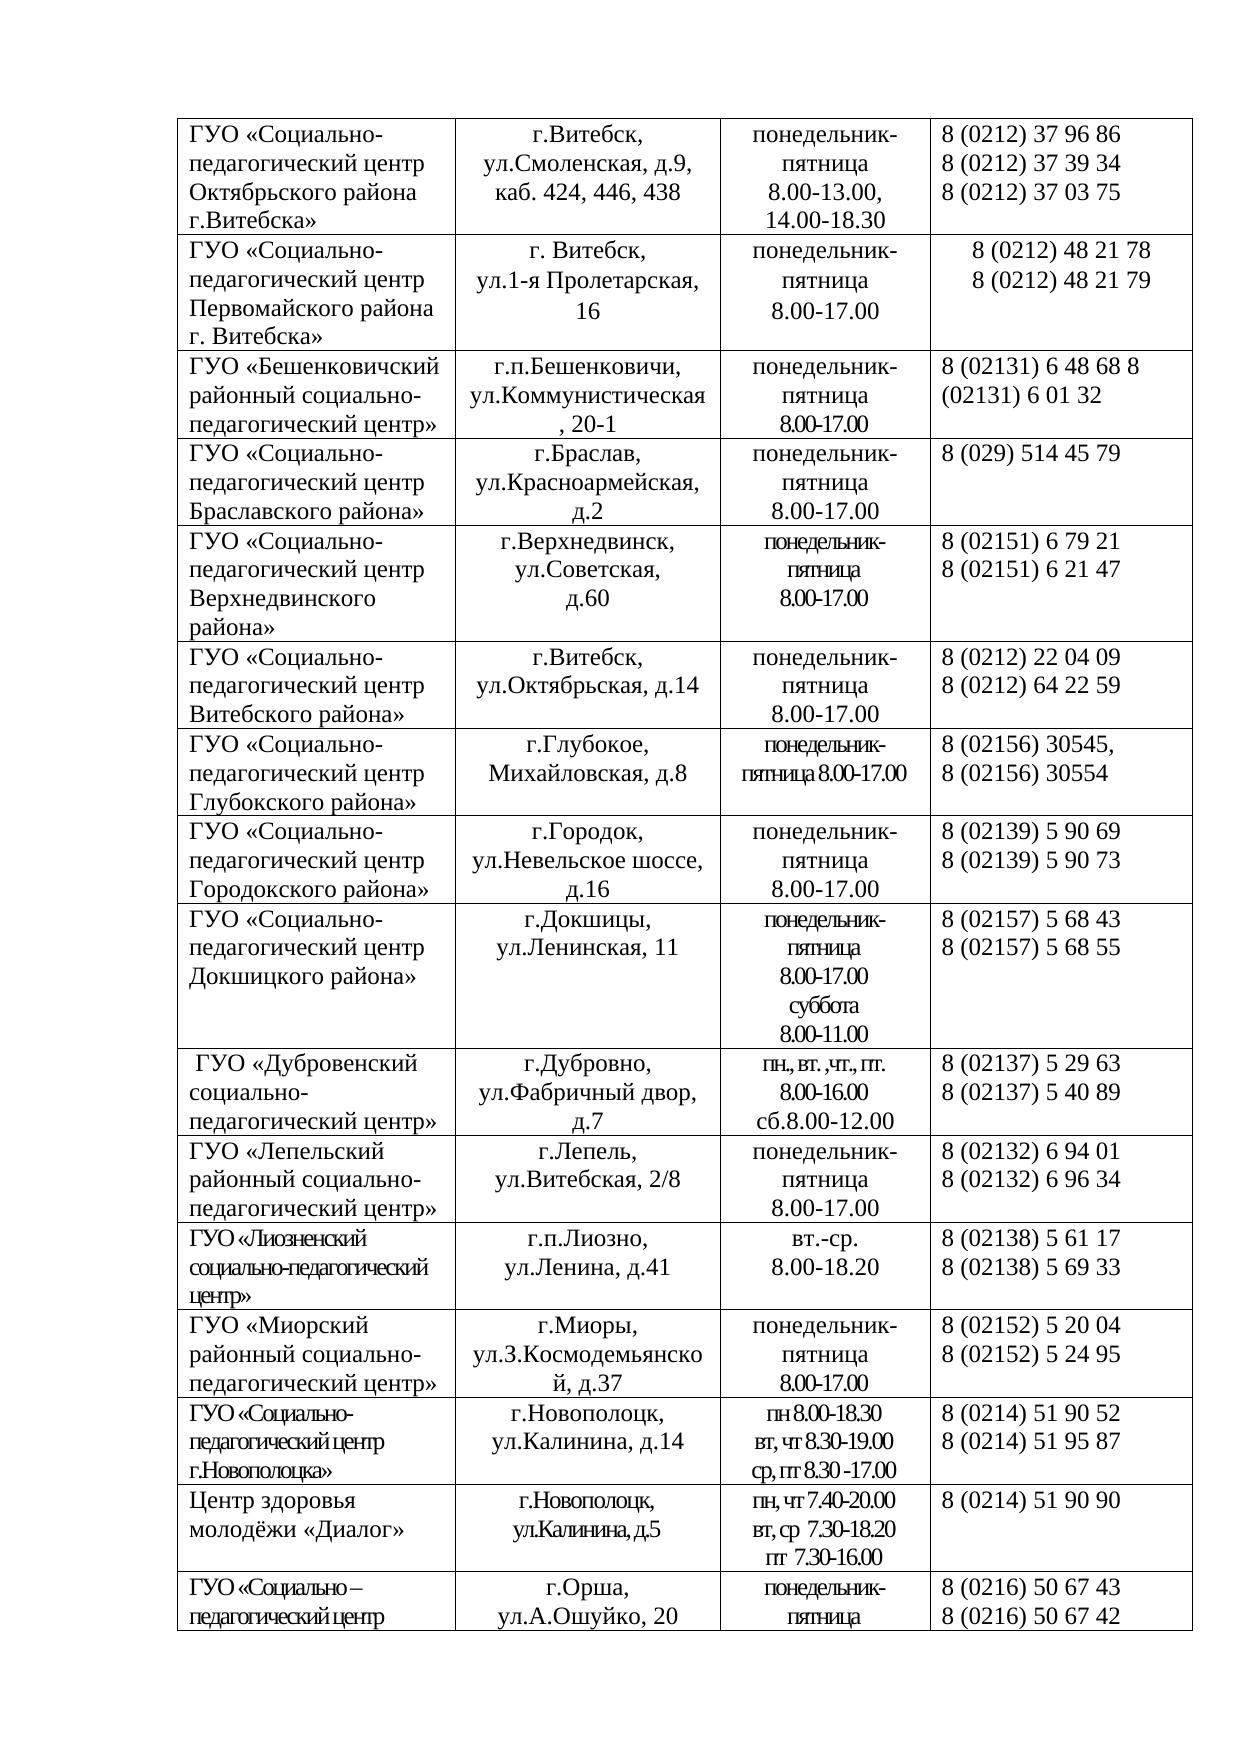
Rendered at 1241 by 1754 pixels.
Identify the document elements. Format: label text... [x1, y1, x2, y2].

table_cell г.п.Лиозно, ул.Ленина, д.41 [456, 1223, 720, 1309]
table_cell ГУО «Социально-педагогический центр Верхнедвинского района» [178, 526, 455, 641]
table_cell пн 8.00-18.30 вт, чт 8.30-19.00 ср, пт 8.30 -17.00 [721, 1398, 930, 1484]
table_cell понедельник-пятница 8.00-17.00 [721, 729, 930, 815]
table_cell 8 (0214) 51 90 90 [931, 1485, 1192, 1571]
table_cell 8 (02156) 30545, 8 (02156) 30554 [931, 729, 1192, 815]
table_cell понедельник-пятница 8.00-17.00 [721, 642, 930, 728]
table_cell ГУО «Социально-педагогический центр Браславского района» [178, 439, 455, 525]
table_cell вт.-ср. 8.00-18.20 [721, 1223, 930, 1309]
table_cell Центр здоровья молодёжи «Диалог» [178, 1485, 455, 1571]
table_cell 8 (02131) 6 48 68 8 (02131) 6 01 32 [931, 351, 1192, 437]
table_cell понедельник-пятница 8.00-13.00, 14.00-18.30 [721, 119, 930, 234]
table_cell ГУО «Миорский районный социально-педагогический центр» [178, 1310, 455, 1397]
table_cell понедельник-пятница 8.00-17.00 [721, 1136, 930, 1222]
table_cell 8 (029) 514 45 79 [931, 439, 1192, 525]
table_cell г.Витебск, ул.Смоленская, д.9, каб. 424, 446, 438 [456, 119, 720, 234]
table_cell г.Городок, ул.Невельское шоссе, д.16 [456, 816, 720, 903]
table_cell ГУО «Социально-педагогический центр Глубокского района» [178, 729, 455, 815]
table_cell г.Новополоцк, ул.Калинина, д.14 [456, 1398, 720, 1484]
table_cell г.п.Бешенковичи, ул.Коммунистическая, 20-1 [456, 351, 720, 437]
table_cell ГУО «Дубровенский социально-педагогический центр» [178, 1049, 455, 1135]
table_cell понедельник-пятница 8.00-17.00 [721, 235, 930, 350]
table_cell г.Дубровно, ул.Фабричный двор, д.7 [456, 1049, 720, 1135]
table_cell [931, 1572, 1192, 1630]
table_cell 8 (0214) 51 90 52 8 (0214) 51 95 87 [931, 1398, 1192, 1484]
table_cell г.Лепель, ул.Витебская, 2/8 [456, 1136, 720, 1222]
table_cell ГУО «Социально-педагогический центр Первомайского района г. Витебска» [178, 235, 455, 350]
table_cell г.Верхнедвинск, ул.Советская, д.60 [456, 526, 720, 641]
table_cell ГУО «Социально-педагогический центр Октябрьского района г.Витебска» [178, 119, 455, 234]
table_cell 8 (0212) 22 04 09 8 (0212) 64 22 59 [931, 642, 1192, 728]
table_cell понедельник-пятница 8.00-17.00 [721, 351, 930, 437]
table_cell понедельник-пятница 8.00-17.00 [721, 816, 930, 903]
table_cell г.Миоры, ул.З.Космодемьянской, д.37 [456, 1310, 720, 1397]
table_cell 8 (02132) 6 94 01 8 (02132) 6 96 34 [931, 1136, 1192, 1222]
table_cell понедельник-пятница 8.00-17.00 суббота 8.00-11.00 [721, 904, 930, 1047]
table_cell понедельник-пятница 8.00-17.00 [721, 526, 930, 641]
table_cell 8 (02151) 6 79 21 8 (02151) 6 21 47 [931, 526, 1192, 641]
table_cell ГУО «Социально-педагогический центр г.Новополоцка» [178, 1398, 455, 1484]
table_cell ГУО «Лиозненский социально-педагогический центр» [178, 1223, 455, 1309]
table_cell пн., вт. ,чт., пт. 8.00-16.00 сб.8.00-12.00 [721, 1049, 930, 1135]
table_cell ГУО «Социально-педагогический центр Городокского района» [178, 816, 455, 903]
table_cell г.Глубокое, Михайловская, д.8 [456, 729, 720, 815]
table_cell 8 (0212) 37 96 86 8 (0212) 37 39 34 8 (0212) 37 03 75 [931, 119, 1192, 234]
table_cell 8 (02152) 5 20 04 8 (02152) 5 24 95 [931, 1310, 1192, 1397]
table_cell пн, чт 7.40-20.00 вт, ср 7.30-18.20 пт 7.30-16.00 [721, 1485, 930, 1571]
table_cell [456, 1572, 720, 1630]
table_cell ГУО «Бешенковичский районный социально-педагогический центр» [178, 351, 455, 437]
table_cell 8 (02157) 5 68 43 8 (02157) 5 68 55 [931, 904, 1192, 1047]
table_cell г. Витебск, ул.1-я Пролетарская, 16 [456, 235, 720, 350]
table_cell г.Докшицы, ул.Ленинская, 11 [456, 904, 720, 1047]
table_cell ГУО «Социально-педагогический центр Витебского района» [178, 642, 455, 728]
table_cell 8 (0212) 48 21 78 8 (0212) 48 21 79 [931, 235, 1192, 350]
table_cell 8 (02137) 5 29 63 8 (02137) 5 40 89 [931, 1049, 1192, 1135]
table_cell ГУО «Социально-педагогический центр Докшицкого района» [178, 904, 455, 1047]
table_cell г.Браслав, ул.Красноармейская, д.2 [456, 439, 720, 525]
table_cell понедельник-пятница 8.00-17.00 [721, 439, 930, 525]
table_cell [721, 1572, 930, 1630]
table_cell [178, 1572, 455, 1630]
table_cell 8 (02139) 5 90 69 8 (02139) 5 90 73 [931, 816, 1192, 903]
table_cell г.Витебск, ул.Октябрьская, д.14 [456, 642, 720, 728]
table_cell ГУО «Лепельский районный социально-педагогический центр» [178, 1136, 455, 1222]
table_cell 8 (02138) 5 61 17 8 (02138) 5 69 33 [931, 1223, 1192, 1309]
table_cell понедельник-пятница 8.00-17.00 [721, 1310, 930, 1397]
table_cell г.Новополоцк, ул.Калинина, д.5 [456, 1485, 720, 1571]
